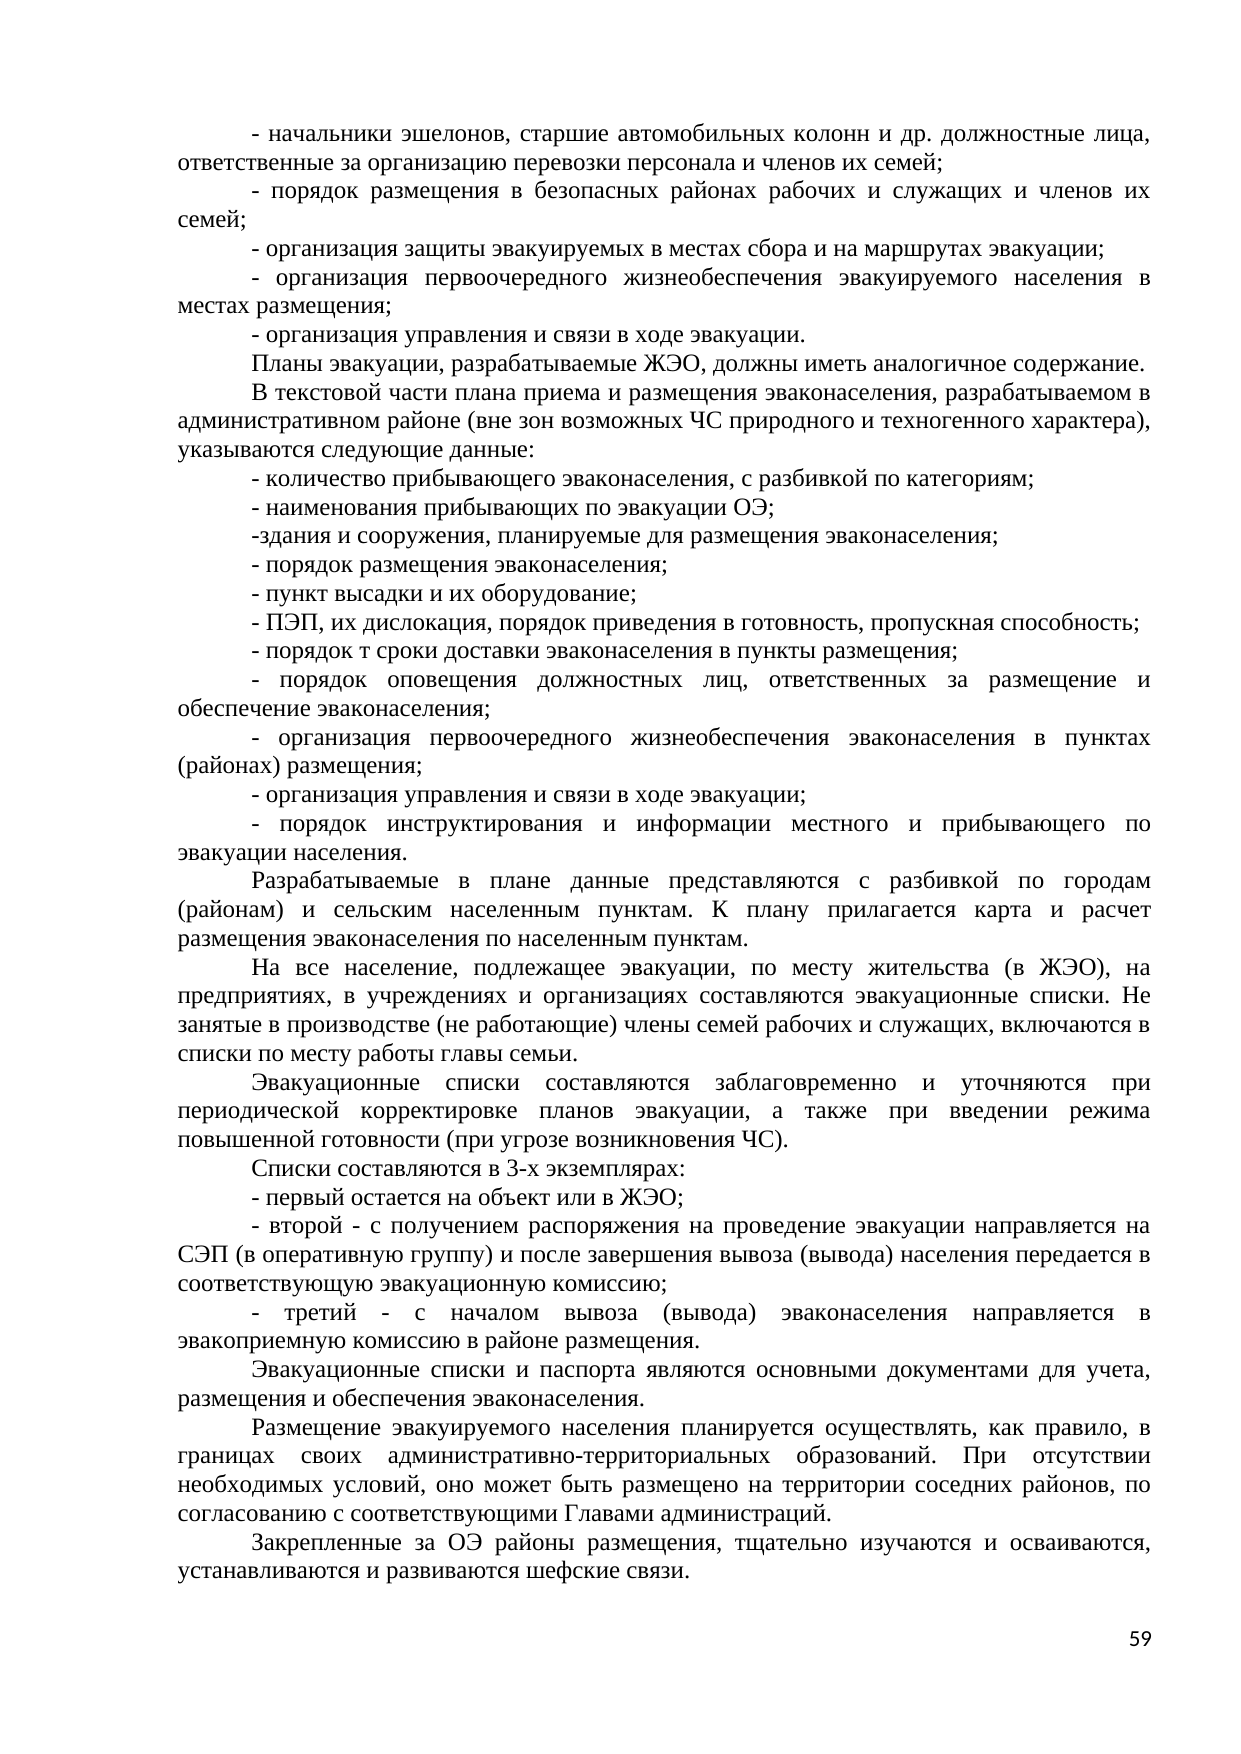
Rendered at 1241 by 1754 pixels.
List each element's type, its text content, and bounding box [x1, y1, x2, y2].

text - организация защиты эвакуируемых в местах сбора и на маршрутах эвакуации; [177, 233, 1152, 262]
text - порядок т сроки доставки эваконаселения в пункты размещения; [177, 636, 1152, 664]
text На все население, подлежащее эвакуации, по месту жительства (в ЖЭО), на предприятиях, в учреждениях и организациях составляются эвакуационные списки. Не занятые в производстве (не работающие) члены семей рабочих и служащих, включаются в списки по месту работы главы семьи. [177, 952, 1152, 1067]
text Эвакуационные списки и паспорта являются основными документами для учета, размещения и обеспечения эваконаселения. [177, 1354, 1152, 1412]
text - второй - с получением распоряжения на проведение эвакуации направляется на СЭП (в оперативную группу) и после завершения вывоза (вывода) населения передается в соответствующую эвакуационную комиссию; [177, 1211, 1152, 1297]
text - организация первоочередного жизнеобеспечения эвакуируемого населения в местах размещения; [177, 262, 1152, 319]
text - количество прибывающего эваконаселения, с разбивкой по категориям; [177, 463, 1152, 492]
text - организация первоочередного жизнеобеспечения эваконаселения в пунктах (районах) размещения; [177, 722, 1152, 779]
text Эвакуационные списки составляются заблаговременно и уточняются при периодической корректировке планов эвакуации, а также при введении режима повышенной готовности (при угрозе возникновения ЧС). [177, 1067, 1152, 1153]
text - порядок размещения эваконаселения; [177, 549, 1152, 578]
text - третий - с началом вывоза (вывода) эваконаселения направляется в эвакоприемную комиссию в районе размещения. [177, 1297, 1152, 1354]
text - порядок размещения в безопасных районах рабочих и служащих и членов их семей; [177, 176, 1152, 233]
text - порядок инструктирования и информации местного и прибывающего по эвакуации населения. [177, 808, 1152, 866]
text - порядок оповещения должностных лиц, ответственных за размещение и обеспечение эваконаселения; [177, 664, 1152, 722]
text - пункт высадки и их оборудование; [177, 578, 1152, 607]
text - ПЭП, их дислокация, порядок приведения в готовность, пропускная способность; [177, 607, 1152, 636]
text -здания и сооружения, планируемые для размещения эваконаселения; [177, 521, 1152, 549]
text Разрабатываемые в плане данные представляются с разбивкой по городам (районам) и сельским населенным пунктам. К плану прилагается карта и расчет размещения эваконаселения по населенным пунктам. [177, 866, 1152, 952]
text - начальники эшелонов, старшие автомобильных колонн и др. должностные лица, ответственные за организацию перевозки персонала и членов их семей; [177, 118, 1152, 176]
text В текстовой части плана приема и размещения эваконаселения, разрабатываемом в административном районе (вне зон возможных ЧС природного и техногенного характера), указываются следующие данные: [177, 377, 1152, 463]
text - организация управления и связи в ходе эвакуации; [177, 779, 1152, 808]
text Планы эвакуации, разрабатываемые ЖЭО, должны иметь аналогичное содержание. [177, 348, 1152, 377]
text Закрепленные за ОЭ районы размещения, тщательно изучаются и осваиваются, устанавливаются и развиваются шефские связи. [177, 1527, 1152, 1584]
text Размещение эвакуируемого населения планируется осуществлять, как правило, в границах своих административно-территориальных образований. При отсутствии необходимых условий, оно может быть размещено на территории соседних районов, по согласованию с соответствующими Главами администраций. [177, 1412, 1152, 1527]
text - первый остается на объект или в ЖЭО; [177, 1182, 1152, 1211]
text Списки составляются в 3-х экземплярах: [177, 1153, 1152, 1182]
text - организация управления и связи в ходе эвакуации. [177, 319, 1152, 348]
text - наименования прибывающих по эвакуации ОЭ; [177, 492, 1152, 521]
